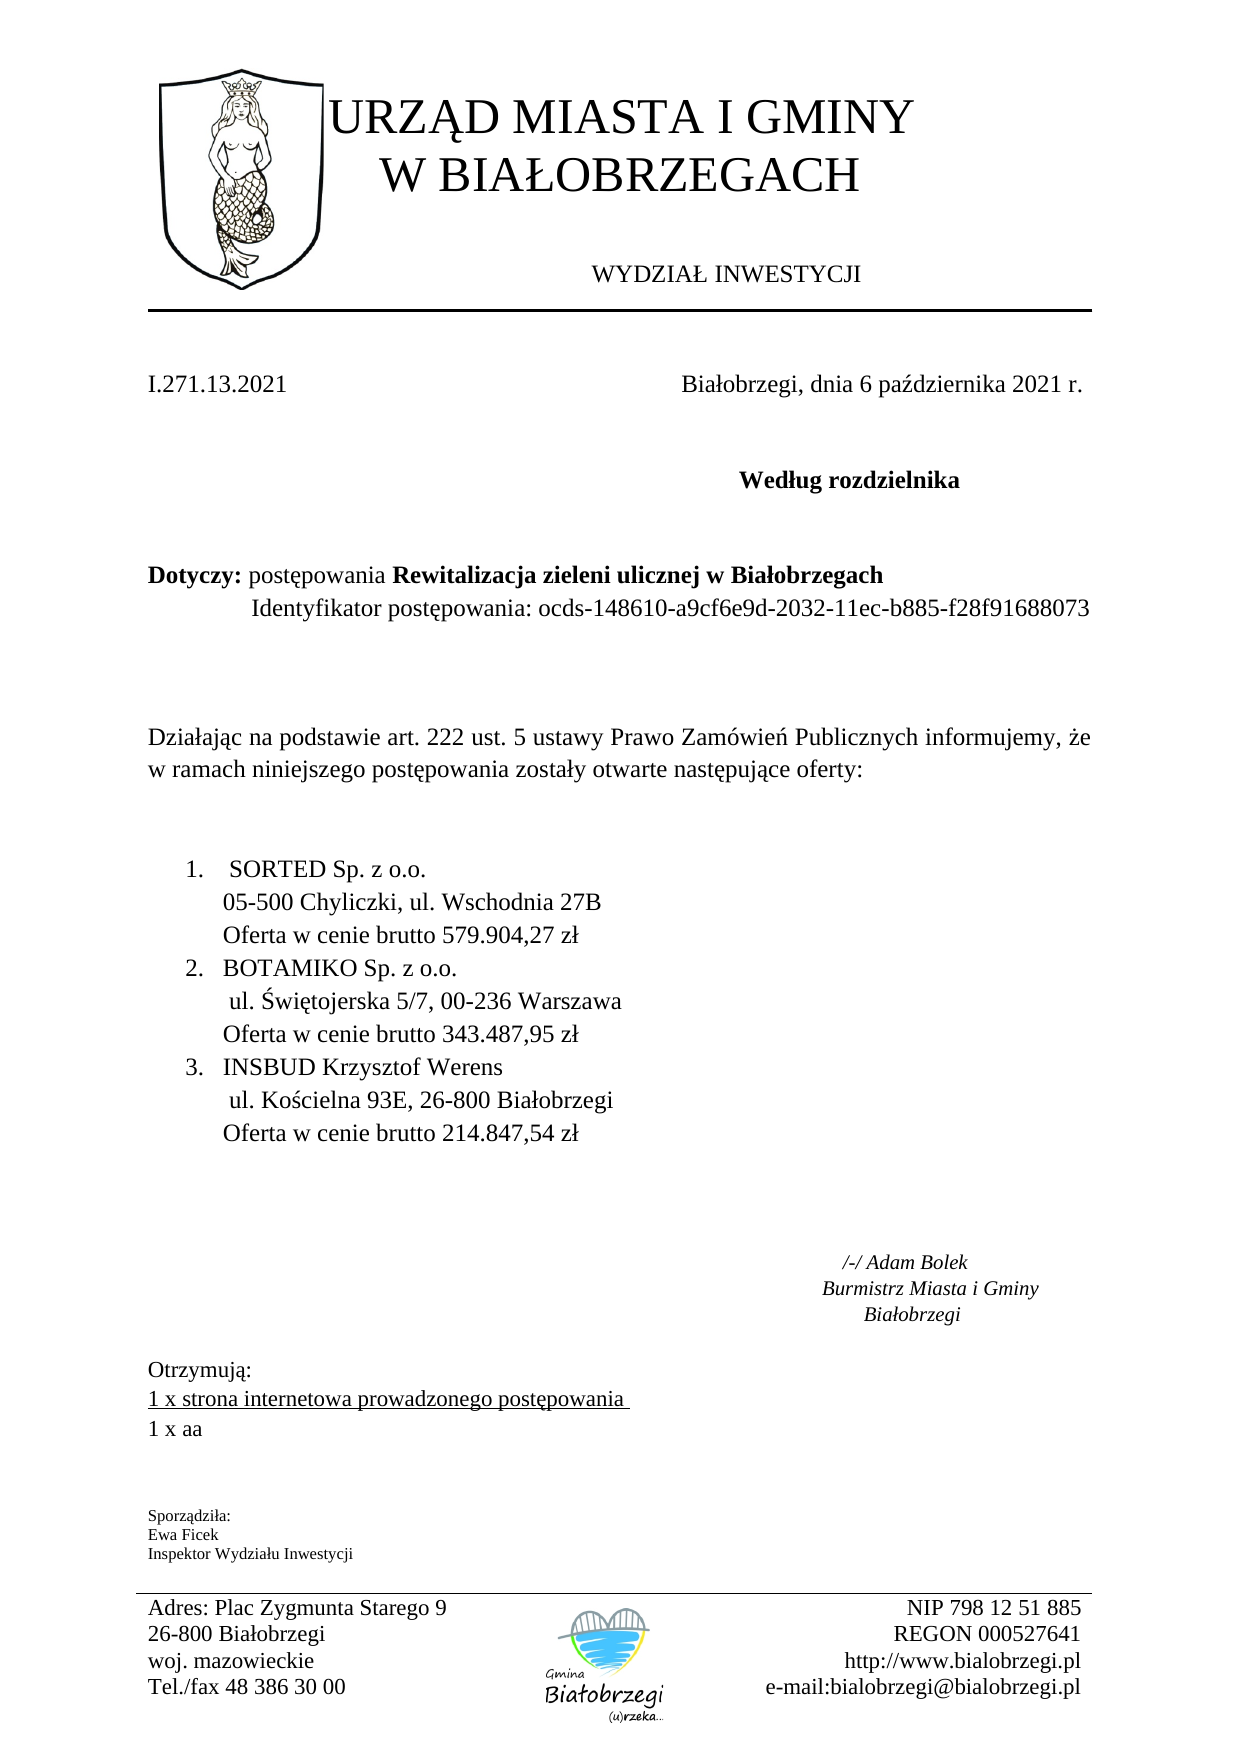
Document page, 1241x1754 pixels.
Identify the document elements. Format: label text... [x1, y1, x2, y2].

text Białobrzegi [148, 1302, 1092, 1326]
text I.271.13.2021 Białobrzegi, dnia 6 października 2021 r. [148, 369, 1092, 398]
text 1 x aa [148, 1415, 1092, 1441]
text Działając na podstawie art. 222 ust. 5 ustawy Prawo Zamówień Publicznych informujemy, że w ramach niniejszego postępowania zostały otwarte następujące oferty: [148, 722, 1092, 783]
text 1 x strona internetowa prowadzonego postępowania [148, 1384, 1092, 1411]
picture [157, 68, 324, 288]
text Dotyczy: postępowania Rewitalizacja zieleni ulicznej w Białobrzegach [148, 560, 1092, 589]
text Identyfikator postępowania: ocds-148610-a9cf6e9d-2032-11ec-b885-f28f91688073 [177, 593, 1092, 622]
list Oferta w cenie brutto 343.487,95 zł [223, 1019, 1092, 1047]
list BOTAMIKO Sp. z o.o. ul. Świętojerska 5/7, 00-236 Warszawa [185, 953, 1092, 1014]
list Oferta w cenie brutto 214.847,54 zł [223, 1118, 1092, 1147]
text Ewa Ficek [148, 1524, 1092, 1544]
list INSBUD Krzysztof Werens ul. Kościelna 93E, 26-800 Białobrzegi [185, 1052, 1092, 1113]
list Oferta w cenie brutto 579.904,27 zł [223, 920, 1092, 948]
text Otrzymują: [148, 1356, 1092, 1382]
text Sporządziła: [148, 1505, 1092, 1524]
picture [546, 1608, 664, 1723]
text Według rozdzielnika [665, 465, 1092, 494]
text Inspektor Wydziału Inwestycji [148, 1544, 1092, 1563]
text Burmistrz Miasta i Gminy [221, 1276, 1092, 1300]
list SORTED Sp. z o.o. 05-500 Chyliczki, ul. Wschodnia 27B [185, 854, 1092, 915]
text /-/ Adam Bolek [148, 1250, 1092, 1274]
